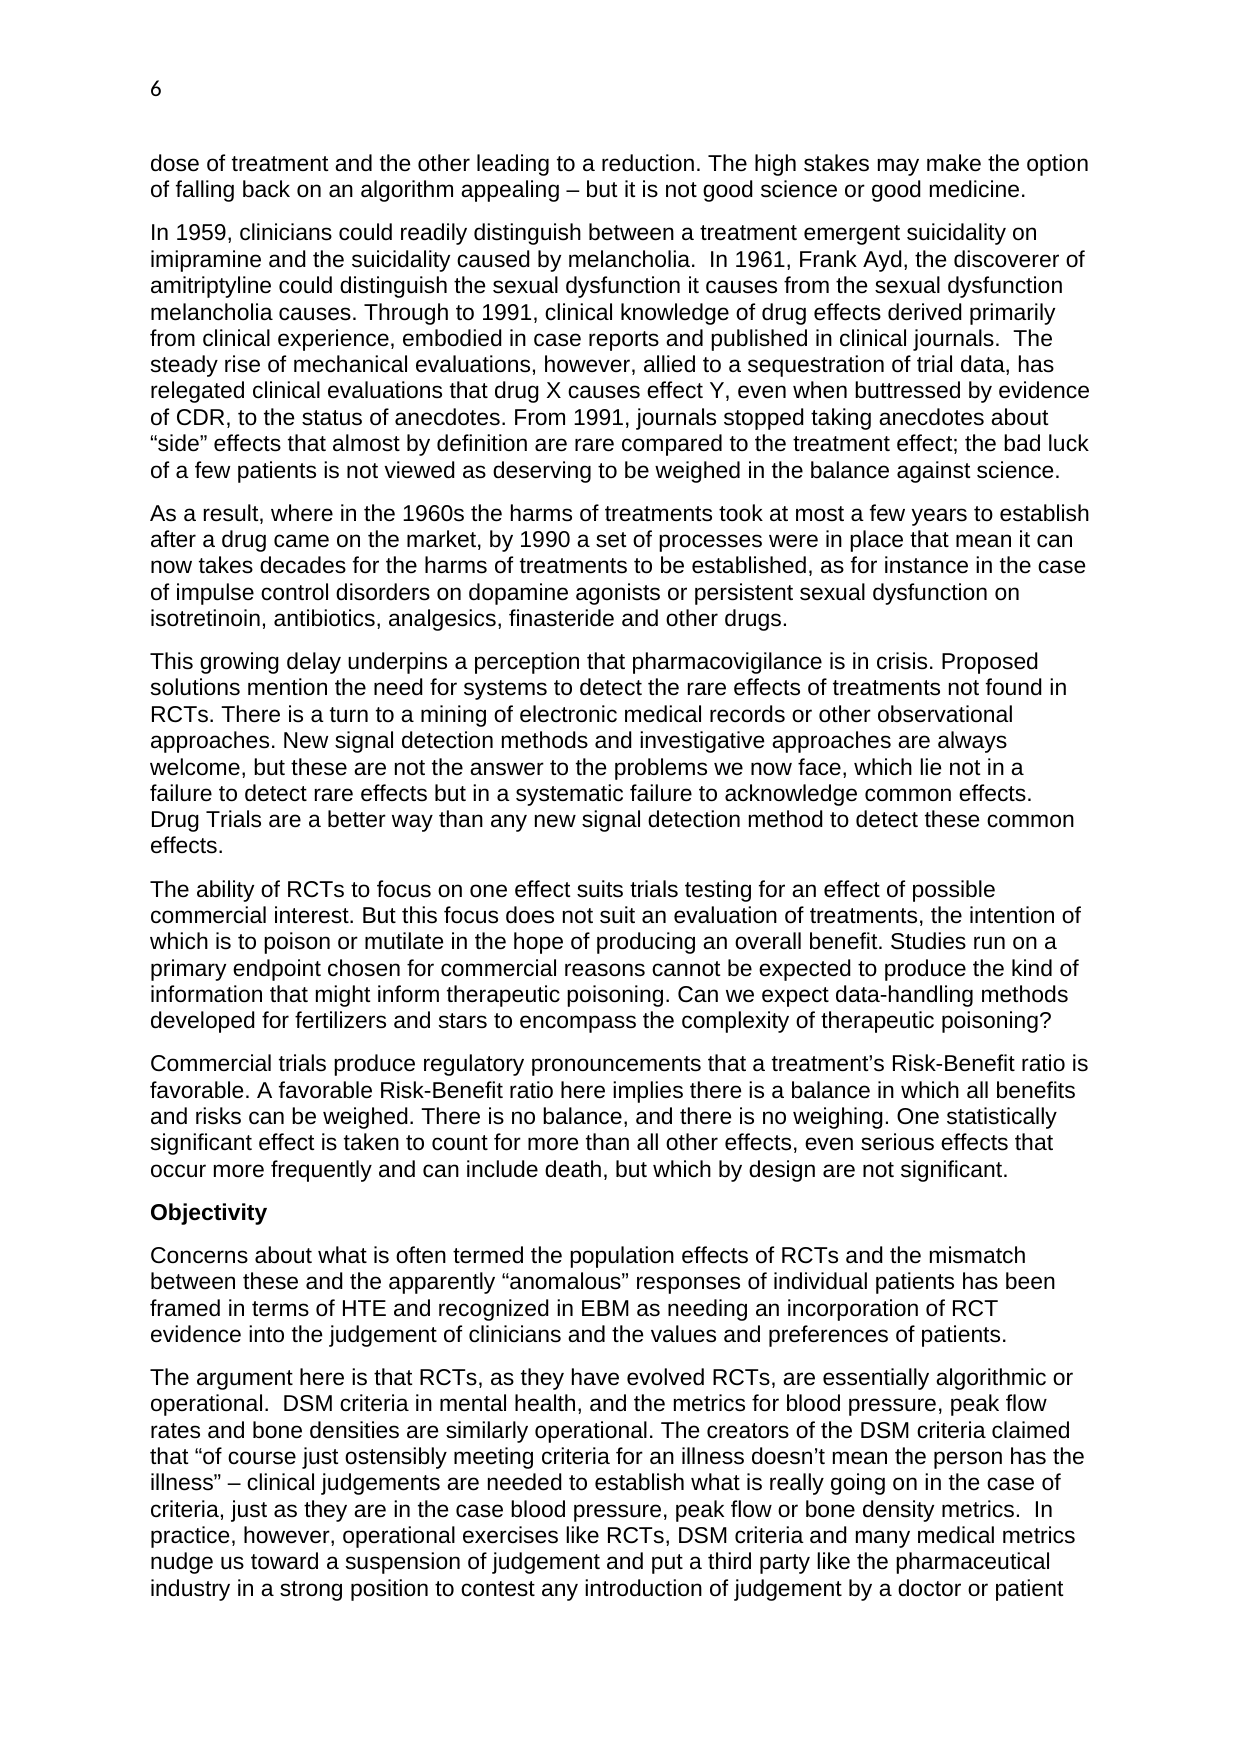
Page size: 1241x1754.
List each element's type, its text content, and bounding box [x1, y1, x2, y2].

text The ability of RCTs to focus on one effect suits trials testing for an effect of possible commercial interest. But this focus does not suit an evaluation of treatments, the intention of which is to poison or mutilate in the hope of producing an overall benefit. Studies run on a primary endpoint chosen for commercial reasons cannot be expected to produce the kind of information that might inform therapeutic poisoning. Can we expect data-handling methods developed for fertilizers and stars to encompass the complexity of therapeutic poisoning? [150, 876, 1090, 1034]
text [150, 150, 1090, 203]
text Commercial trials produce regulatory pronouncements that a treatment’s Risk-Benefit ratio is favorable. A favorable Risk-Benefit ratio here implies there is a balance in which all benefits and risks can be weighed. There is no balance, and there is no weighing. One statistically significant effect is taken to count for more than all other effects, even serious effects that occur more frequently and can include death, but which by design are not significant. [150, 1050, 1090, 1182]
text As a result, where in the 1960s the harms of treatments took at most a few years to establish after a drug came on the market, by 1990 a set of processes were in place that mean it can now takes decades for the harms of treatments to be established, as for instance in the case of impulse control disorders on dopamine agonists or persistent sexual dysfunction on isotretinoin, antibiotics, analgesics, finasteride and other drugs. [150, 499, 1090, 631]
text Objectivity [150, 1199, 1090, 1225]
text Concerns about what is often termed the population effects of RCTs and the mismatch between these and the apparently “anomalous” responses of individual patients has been framed in terms of HTE and recognized in EBM as needing an incorporation of RCT evidence into the judgement of clinicians and the values and preferences of patients. [150, 1242, 1090, 1347]
text In 1959, clinicians could readily distinguish between a treatment emergent suicidality on imipramine and the suicidality caused by melancholia. In 1961, Frank Ayd, the discoverer of amitriptyline could distinguish the sexual dysfunction it causes from the sexual dysfunction melancholia causes. Through to 1991, clinical knowledge of drug effects derived primarily from clinical experience, embodied in case reports and published in clinical journals. The steady rise of mechanical evaluations, however, allied to a sequestration of trial data, has relegated clinical evaluations that drug X causes effect Y, even when buttressed by evidence of CDR, to the status of anecdotes. From 1991, journals stopped taking anecdotes about “side” effects that almost by definition are rare compared to the treatment effect; the bad luck of a few patients is not viewed as deserving to be weighed in the balance against science. [150, 219, 1090, 483]
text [150, 1364, 1090, 1601]
text This growing delay underpins a perception that pharmacovigilance is in crisis. Proposed solutions mention the need for systems to detect the rare effects of treatments not found in RCTs. There is a turn to a mining of electronic medical records or other observational approaches. New signal detection methods and investigative approaches are always welcome, but these are not the answer to the problems we now face, which lie not in a failure to detect rare effects but in a systematic failure to acknowledge common effects. Drug Trials are a better way than any new signal detection method to detect these common effects. [150, 648, 1090, 859]
